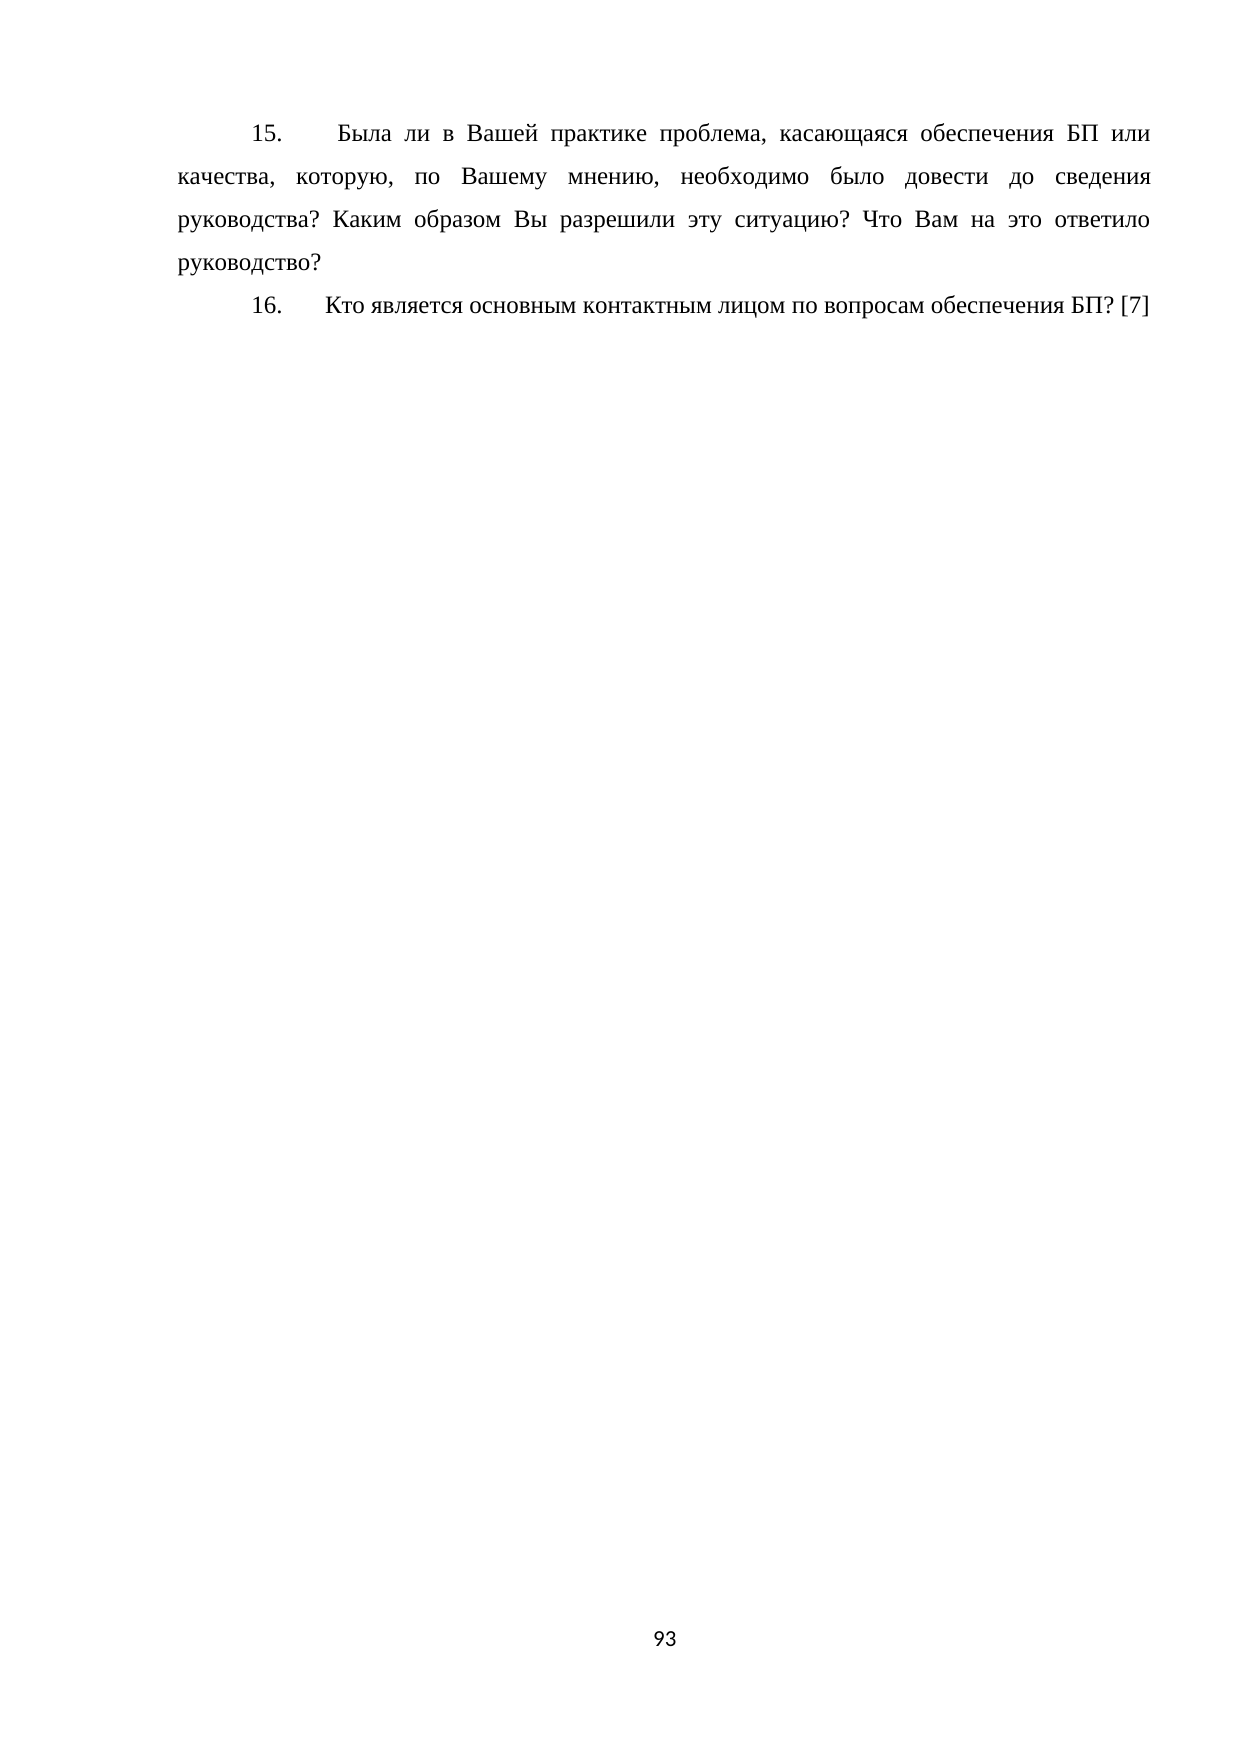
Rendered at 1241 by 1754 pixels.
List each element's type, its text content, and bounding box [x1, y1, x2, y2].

list Кто является основным контактным лицом по вопросам обеспечения БП? [7] [177, 291, 1152, 319]
list Была ли в Вашей практике проблема, касающаяся обеспечения БП или качества, которую, по Вашему мнению, необходимо было довести до сведения руководства? Каким образом Вы разрешили эту ситуацию? Что Вам на это ответило руководство? [177, 118, 1152, 276]
